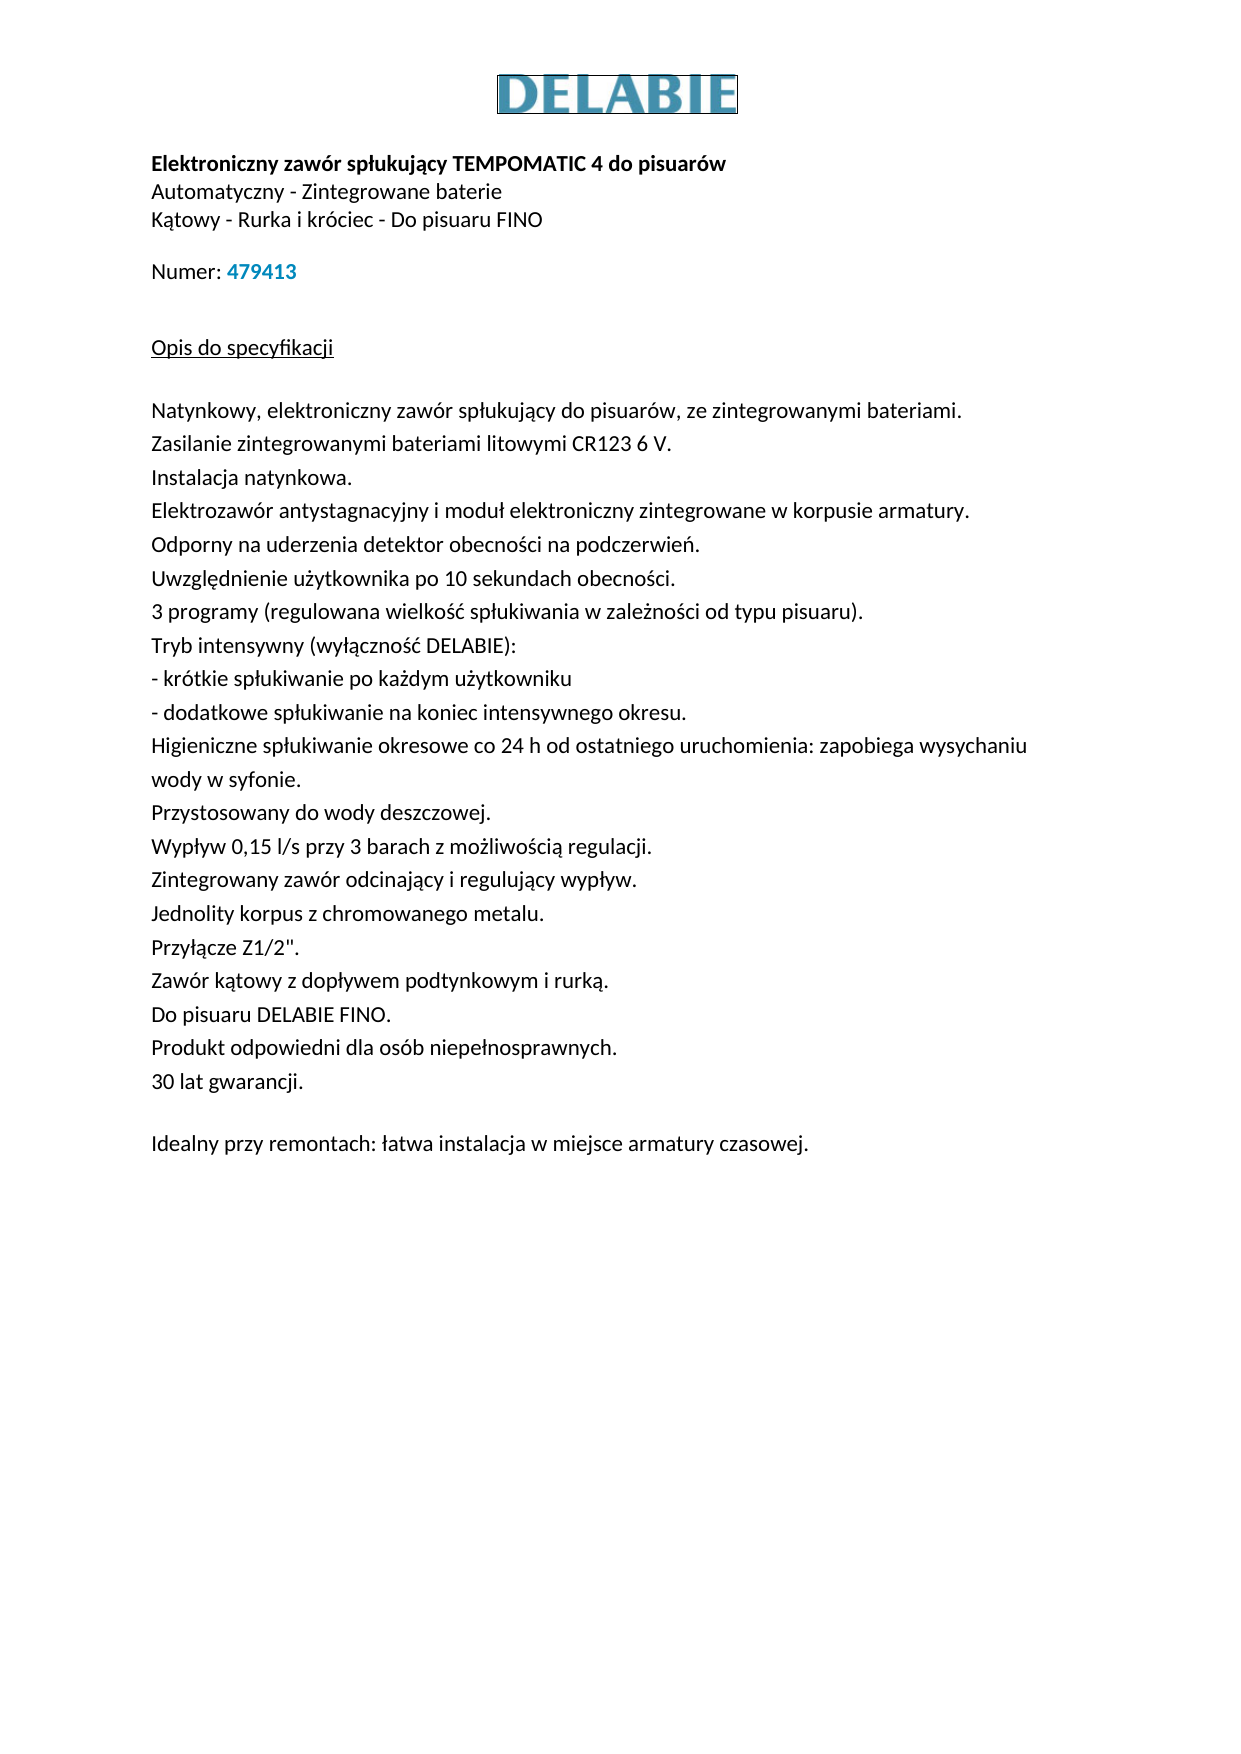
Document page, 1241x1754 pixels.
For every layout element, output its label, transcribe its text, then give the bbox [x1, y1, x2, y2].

text Do pisuaru DELABIE FINO. [151, 1000, 1084, 1028]
picture [498, 76, 737, 113]
text Elektrozawór antystagnacyjny i moduł elektroniczny zintegrowane w korpusie armatury. [151, 497, 1084, 525]
text Elektroniczny zawór spłukujący TEMPOMATIC 4 do pisuarów [151, 149, 1084, 177]
text Numer: 479413 [151, 257, 1084, 285]
text Higieniczne spłukiwanie okresowe co 24 h od ostatniego uruchomienia: zapobiega wysychaniu wody w syfonie. [151, 731, 1084, 793]
text 3 programy (regulowana wielkość spłukiwania w zależności od typu pisuaru). [151, 597, 1084, 625]
text Przystosowany do wody deszczowej. [151, 798, 1084, 827]
text Zintegrowany zawór odcinający i regulujący wypływ. [151, 866, 1084, 894]
text Zawór kątowy z dopływem podtynkowym i rurką. [151, 966, 1084, 994]
text Instalacja natynkowa. [151, 463, 1084, 491]
text Odporny na uderzenia detektor obecności na podczerwień. [151, 530, 1084, 558]
text Przyłącze Z1/2". [151, 933, 1084, 961]
text Zasilanie zintegrowanymi bateriami litowymi CR123 6 V. [151, 429, 1084, 458]
text Natynkowy, elektroniczny zawór spłukujący do pisuarów, ze zintegrowanymi bateriami. [151, 396, 1084, 424]
text Wypływ 0,15 l/s przy 3 barach z możliwością regulacji. [151, 832, 1084, 860]
text Jednolity korpus z chromowanego metalu. [151, 899, 1084, 927]
text - krótkie spłukiwanie po każdym użytkowniku [151, 664, 1084, 692]
text Uwzględnienie użytkownika po 10 sekundach obecności. [151, 564, 1084, 592]
text Automatyczny - Zintegrowane baterie [151, 177, 1084, 205]
text Kątowy - Rurka i króciec - Do pisuaru FINO [151, 205, 1084, 233]
text Opis do specyfikacji [151, 333, 1084, 361]
text Produkt odpowiedni dla osób niepełnosprawnych. [151, 1033, 1084, 1061]
text Idealny przy remontach: łatwa instalacja w miejsce armatury czasowej. [151, 1129, 1084, 1157]
text - dodatkowe spłukiwanie na koniec intensywnego okresu. [151, 698, 1084, 726]
text Tryb intensywny (wyłączność DELABIE): [151, 631, 1084, 659]
text 30 lat gwarancji. [151, 1067, 1084, 1095]
